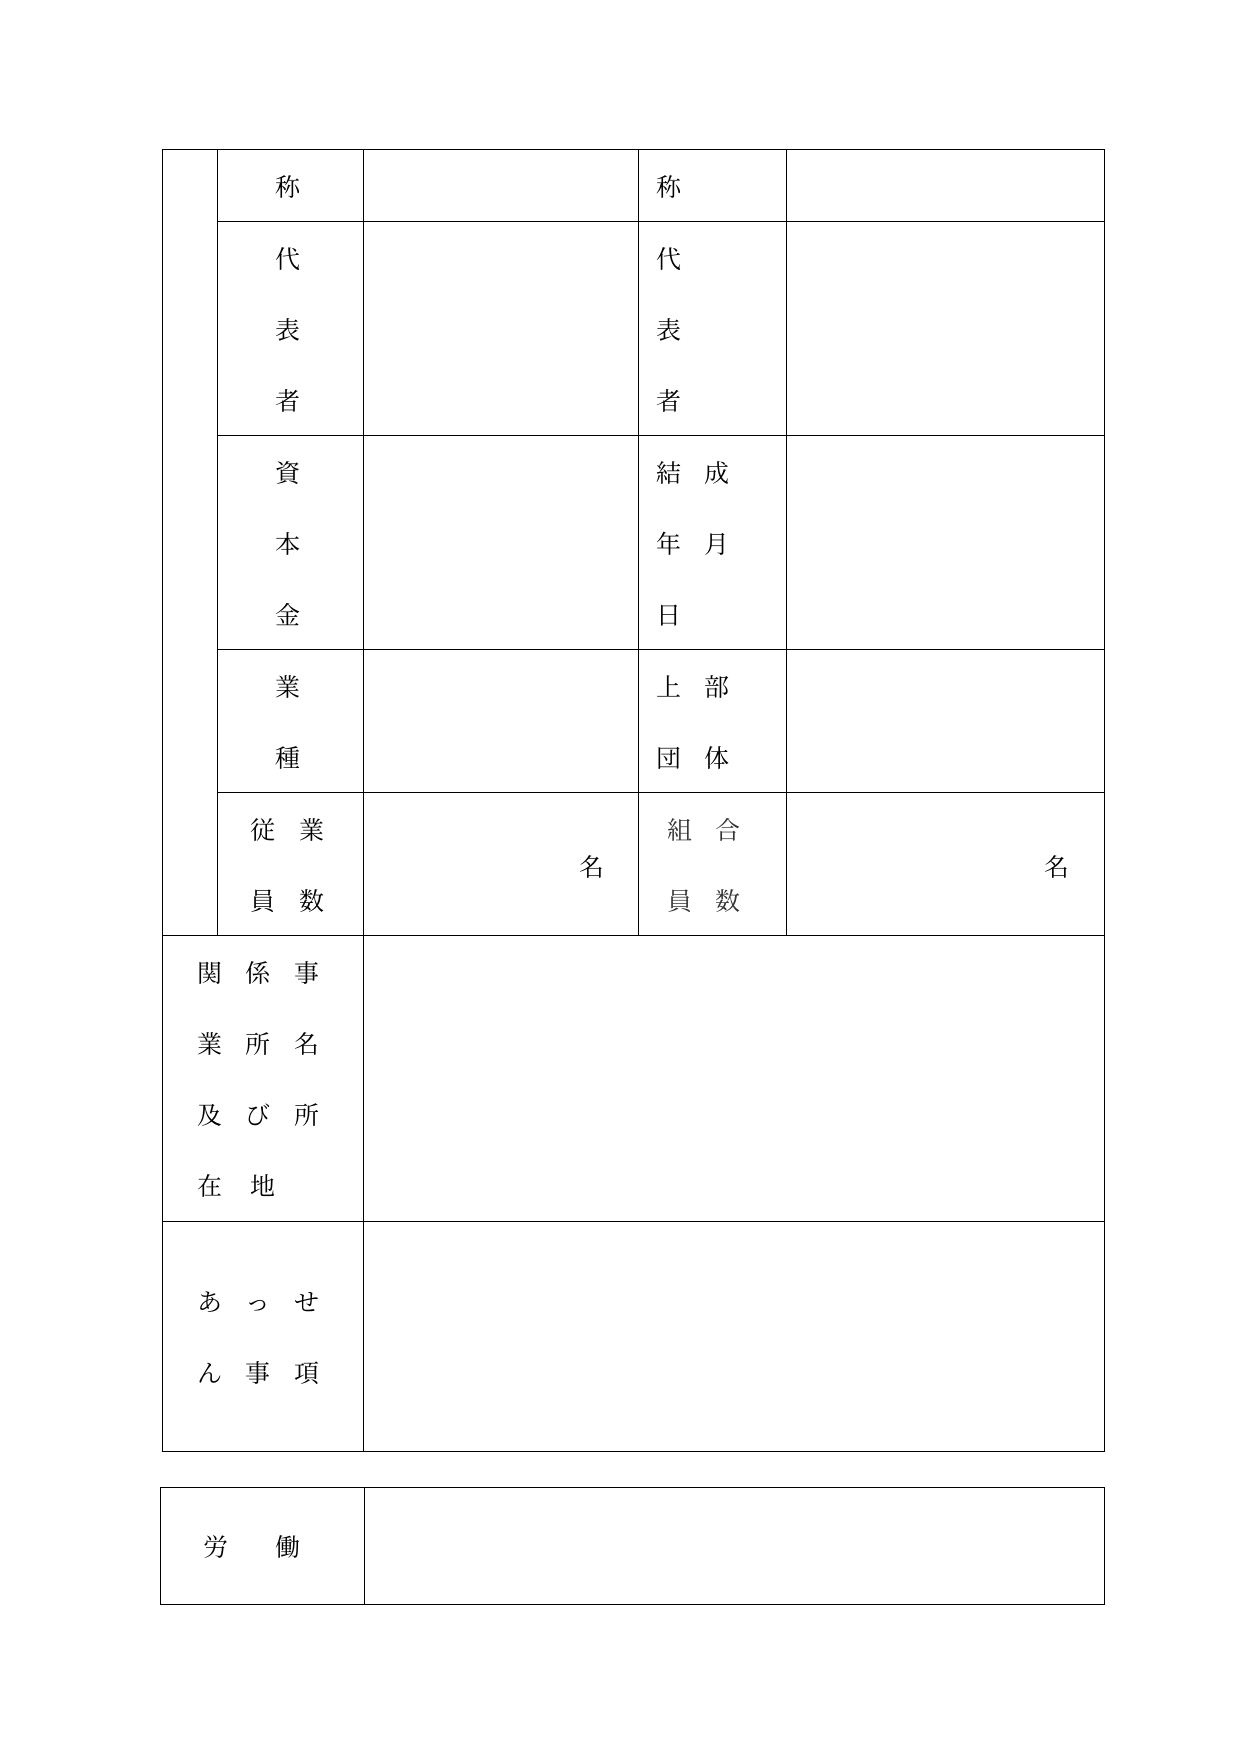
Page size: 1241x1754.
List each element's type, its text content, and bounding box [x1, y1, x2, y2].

table_header 労 働 協 約 の 関係事項 [161, 1488, 364, 1603]
table_cell [787, 150, 1104, 221]
table_cell 代 表 者 [218, 222, 363, 435]
table_cell 関係事業所名 及び所在地 [163, 936, 363, 1221]
table_cell 従業員数 [218, 793, 363, 935]
table_cell 名 称 [218, 150, 363, 221]
table_cell [787, 650, 1104, 792]
table_cell 組合員数 [639, 793, 786, 935]
table_cell [364, 650, 638, 792]
table_cell [364, 150, 638, 221]
table_cell [787, 222, 1104, 435]
table_cell 名 [364, 793, 638, 935]
table_cell 代 表 者 [639, 222, 786, 435]
table_cell 業 種 [218, 650, 363, 792]
table_cell あっせん事項 [163, 1222, 363, 1451]
table_cell [364, 436, 638, 649]
table_cell 結成年月日 [639, 436, 786, 649]
table_cell [364, 936, 1104, 1221]
table_header [365, 1488, 1104, 1603]
table_cell [787, 436, 1104, 649]
table_cell 名 称 [639, 150, 786, 221]
table_cell [364, 222, 638, 435]
table_cell 名 [787, 793, 1104, 935]
table_cell 資 本 金 [218, 436, 363, 649]
table_cell [364, 1222, 1104, 1451]
table_cell 上部団体 [639, 650, 786, 792]
